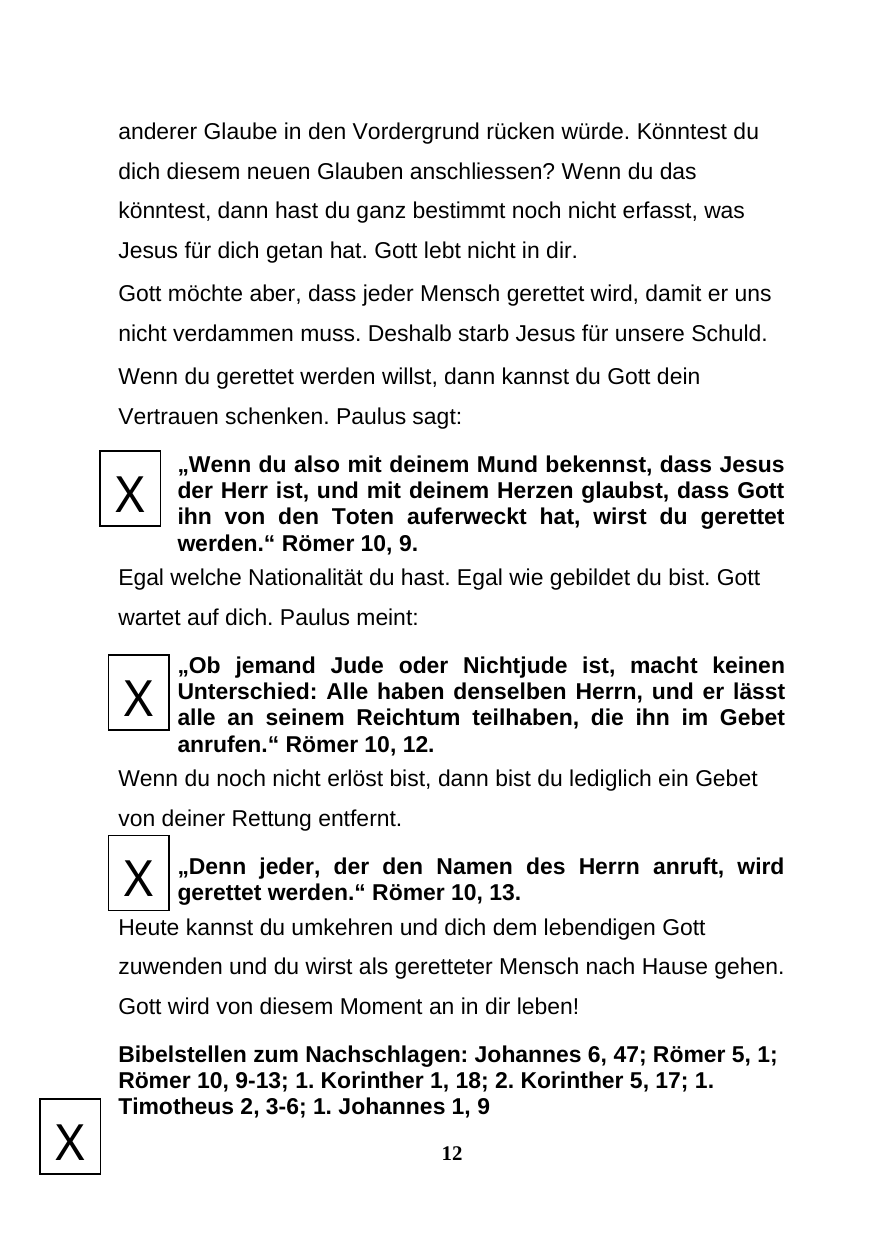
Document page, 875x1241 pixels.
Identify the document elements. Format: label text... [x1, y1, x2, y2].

text Heute kannst du umkehren und dich dem lebendigen Gott zuwenden und du wirst als geretteter Mensch nach Hause gehen. Gott wird von diesem Moment an in dir leben! [118, 914, 785, 1019]
text „Ob jemand Jude oder Nichtjude ist, macht keinen Unterschied: Alle haben denselben Herrn, und er lässt alle an seinem Reichtum teilhaben, die ihn im Gebet anrufen.“ Römer 10, 12. [177, 652, 785, 757]
text Gott möchte aber, dass jeder Mensch gerettet wird, damit er uns nicht verdammen muss. Deshalb starb Jesus für unsere Schuld. [118, 280, 785, 346]
text „Denn jeder, der den Namen des Herrn anruft, wird gerettet werden.“ Römer 10, 13. [177, 853, 785, 905]
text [118, 118, 785, 263]
text Bibelstellen zum Nachschlagen: Johannes 6, 47; Römer 5, 1; Römer 10, 9-13; 1. Korinther 1, 18; 2. Korinther 5, 17; 1. Timotheus 2, 3-6; 1. Johannes 1, 9 [118, 1041, 785, 1119]
text Wenn du gerettet werden willst, dann kannst du Gott dein Vertrauen schenken. Paulus sagt: [118, 363, 785, 429]
text Egal welche Nationalität du hast. Egal wie gebildet du bist. Gott wartet auf dich. Paulus meint: [118, 564, 785, 630]
text Wenn du noch nicht erlöst bist, dann bist du lediglich ein Gebet von deiner Rettung entfernt. [118, 765, 785, 831]
text „Wenn du also mit deinem Mund bekennst, dass Jesus der Herr ist, und mit deinem Herzen glaubst, dass Gott ihn von den Toten auferweckt hat, wirst du gerettet werden.“ Römer 10, 9. [177, 451, 785, 556]
